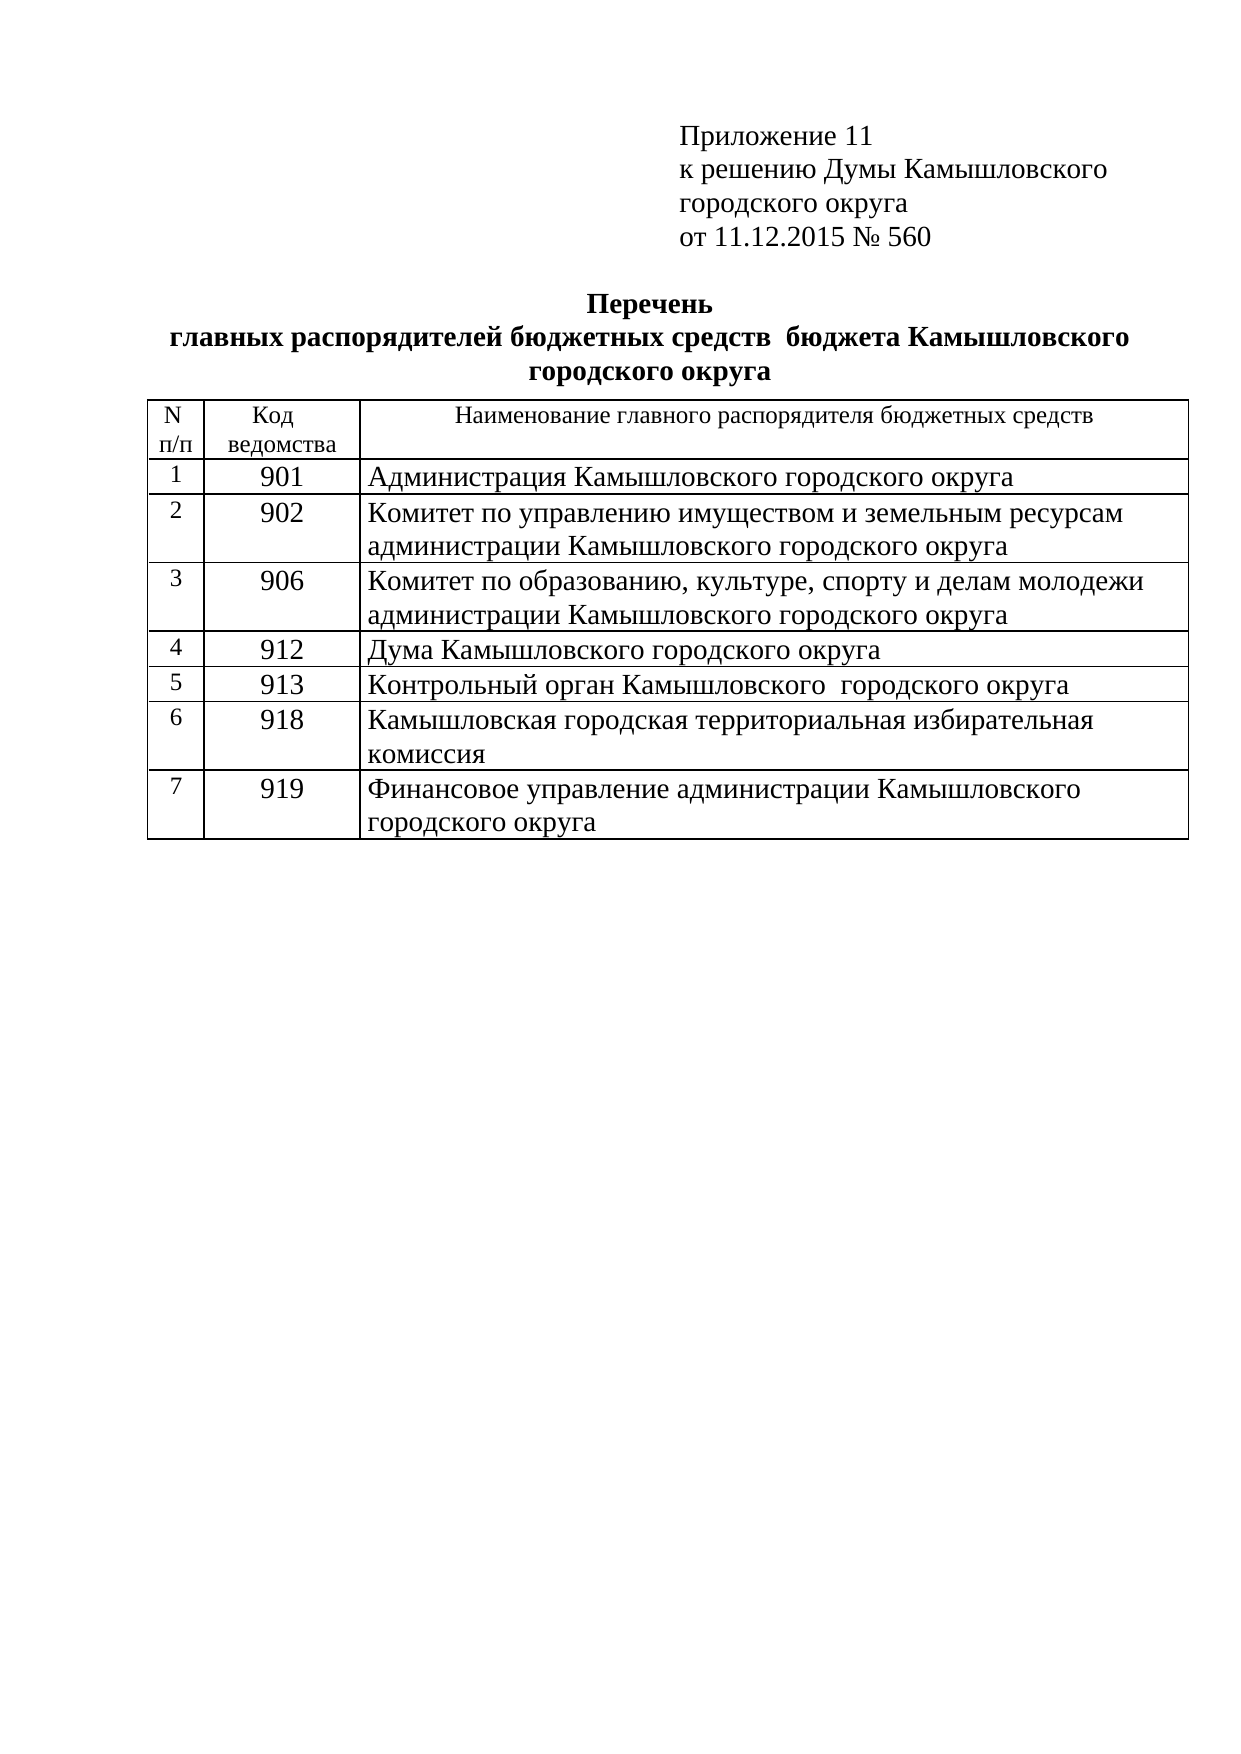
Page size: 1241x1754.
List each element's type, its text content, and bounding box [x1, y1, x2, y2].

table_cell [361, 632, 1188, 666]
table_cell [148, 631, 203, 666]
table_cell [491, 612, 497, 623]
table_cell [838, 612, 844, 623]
text к решению Думы Камышловского [679, 152, 1152, 185]
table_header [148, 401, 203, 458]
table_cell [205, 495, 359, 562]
text Приложение 11 [679, 118, 1152, 152]
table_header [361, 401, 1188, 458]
title Перечень [148, 286, 1152, 319]
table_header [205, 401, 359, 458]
text городского округа [679, 185, 1152, 219]
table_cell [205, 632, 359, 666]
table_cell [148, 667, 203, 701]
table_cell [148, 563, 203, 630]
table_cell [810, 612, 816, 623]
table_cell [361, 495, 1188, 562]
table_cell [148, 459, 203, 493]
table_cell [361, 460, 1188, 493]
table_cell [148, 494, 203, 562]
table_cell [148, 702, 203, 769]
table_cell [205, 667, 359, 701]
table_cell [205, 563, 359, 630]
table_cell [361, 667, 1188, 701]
title главных распорядителей бюджетных средств бюджета Камышловского городского округа [148, 319, 1152, 386]
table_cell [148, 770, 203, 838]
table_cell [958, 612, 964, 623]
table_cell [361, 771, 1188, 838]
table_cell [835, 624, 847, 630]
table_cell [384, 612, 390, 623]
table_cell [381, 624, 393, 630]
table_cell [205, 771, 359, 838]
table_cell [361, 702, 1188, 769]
text от 11.12.2015 № 560 [679, 219, 1152, 252]
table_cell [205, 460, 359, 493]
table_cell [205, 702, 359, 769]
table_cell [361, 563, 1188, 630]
